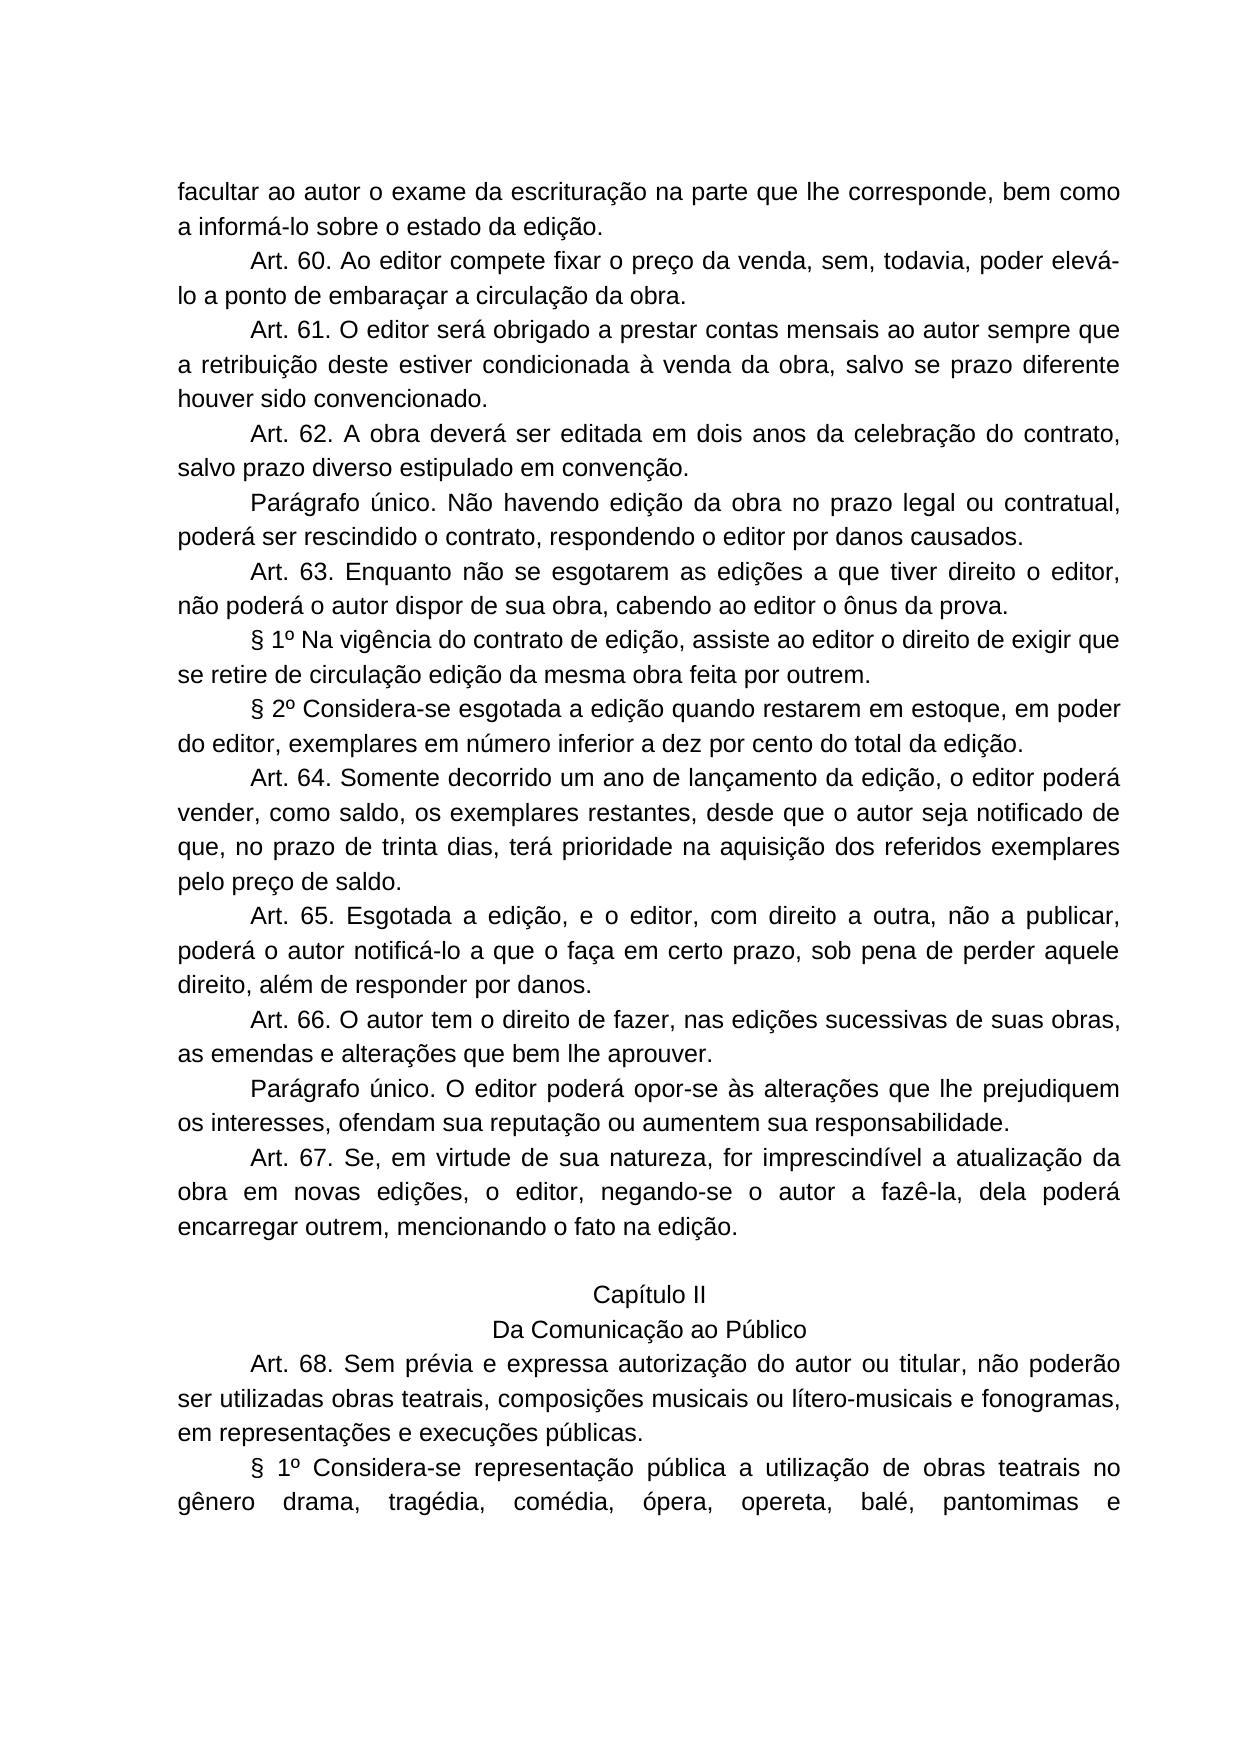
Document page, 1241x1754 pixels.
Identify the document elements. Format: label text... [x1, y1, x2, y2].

text Da Comunicação ao Público [177, 1315, 1122, 1344]
text Capítulo II [177, 1281, 1122, 1309]
text Art. 66. O autor tem o direito de fazer, nas edições sucessivas de suas obras, as emendas e alterações que bem lhe aprouver. [177, 1005, 1122, 1068]
text Parágrafo único. Não havendo edição da obra no prazo legal ou contratual, poderá ser rescindido o contrato, respondendo o editor por danos causados. [177, 487, 1122, 551]
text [177, 1453, 1122, 1516]
text Art. 61. O editor será obrigado a prestar contas mensais ao autor sempre que a retribuição deste estiver condicionada à venda da obra, salvo se prazo diferente houver sido convencionado. [177, 315, 1122, 413]
text Art. 60. Ao editor compete fixar o preço da venda, sem, todavia, poder elevá-lo a ponto de embaraçar a circulação da obra. [177, 246, 1122, 309]
text Art. 62. A obra deverá ser editada em dois anos da celebração do contrato, salvo prazo diverso estipulado em convenção. [177, 418, 1122, 482]
text Parágrafo único. O editor poderá opor-se às alterações que lhe prejudiquem os interesses, ofendam sua reputação ou aumentem sua responsabilidade. [177, 1074, 1122, 1137]
text Art. 63. Enquanto não se esgotarem as edições a que tiver direito o editor, não poderá o autor dispor de sua obra, cabendo ao editor o ônus da prova. [177, 556, 1122, 620]
text § 1º Na vigência do contrato de edição, assiste ao editor o direito de exigir que se retire de circulação edição da mesma obra feita por outrem. [177, 625, 1122, 689]
text Art. 67. Se, em virtude de sua natureza, for imprescindível a atualização da obra em novas edições, o editor, negando-se o autor a fazê-la, dela poderá encarregar outrem, mencionando o fato na edição. [177, 1143, 1122, 1240]
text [177, 177, 1122, 240]
text Art. 64. Somente decorrido um ano de lançamento da edição, o editor poderá vender, como saldo, os exemplares restantes, desde que o autor seja notificado de que, no prazo de trinta dias, terá prioridade na aquisição dos referidos exemplares pelo preço de saldo. [177, 763, 1122, 896]
text Art. 68. Sem prévia e expressa autorização do autor ou titular, não poderão ser utilizadas obras teatrais, composições musicais ou lítero-musicais e fonogramas, em representações e execuções públicas. [177, 1349, 1122, 1447]
text Art. 65. Esgotada a edição, e o editor, com direito a outra, não a publicar, poderá o autor notificá-lo a que o faça em certo prazo, sob pena de perder aquele direito, além de responder por danos. [177, 901, 1122, 999]
text § 2º Considera-se esgotada a edição quando restarem em estoque, em poder do editor, exemplares em número inferior a dez por cento do total da edição. [177, 694, 1122, 758]
